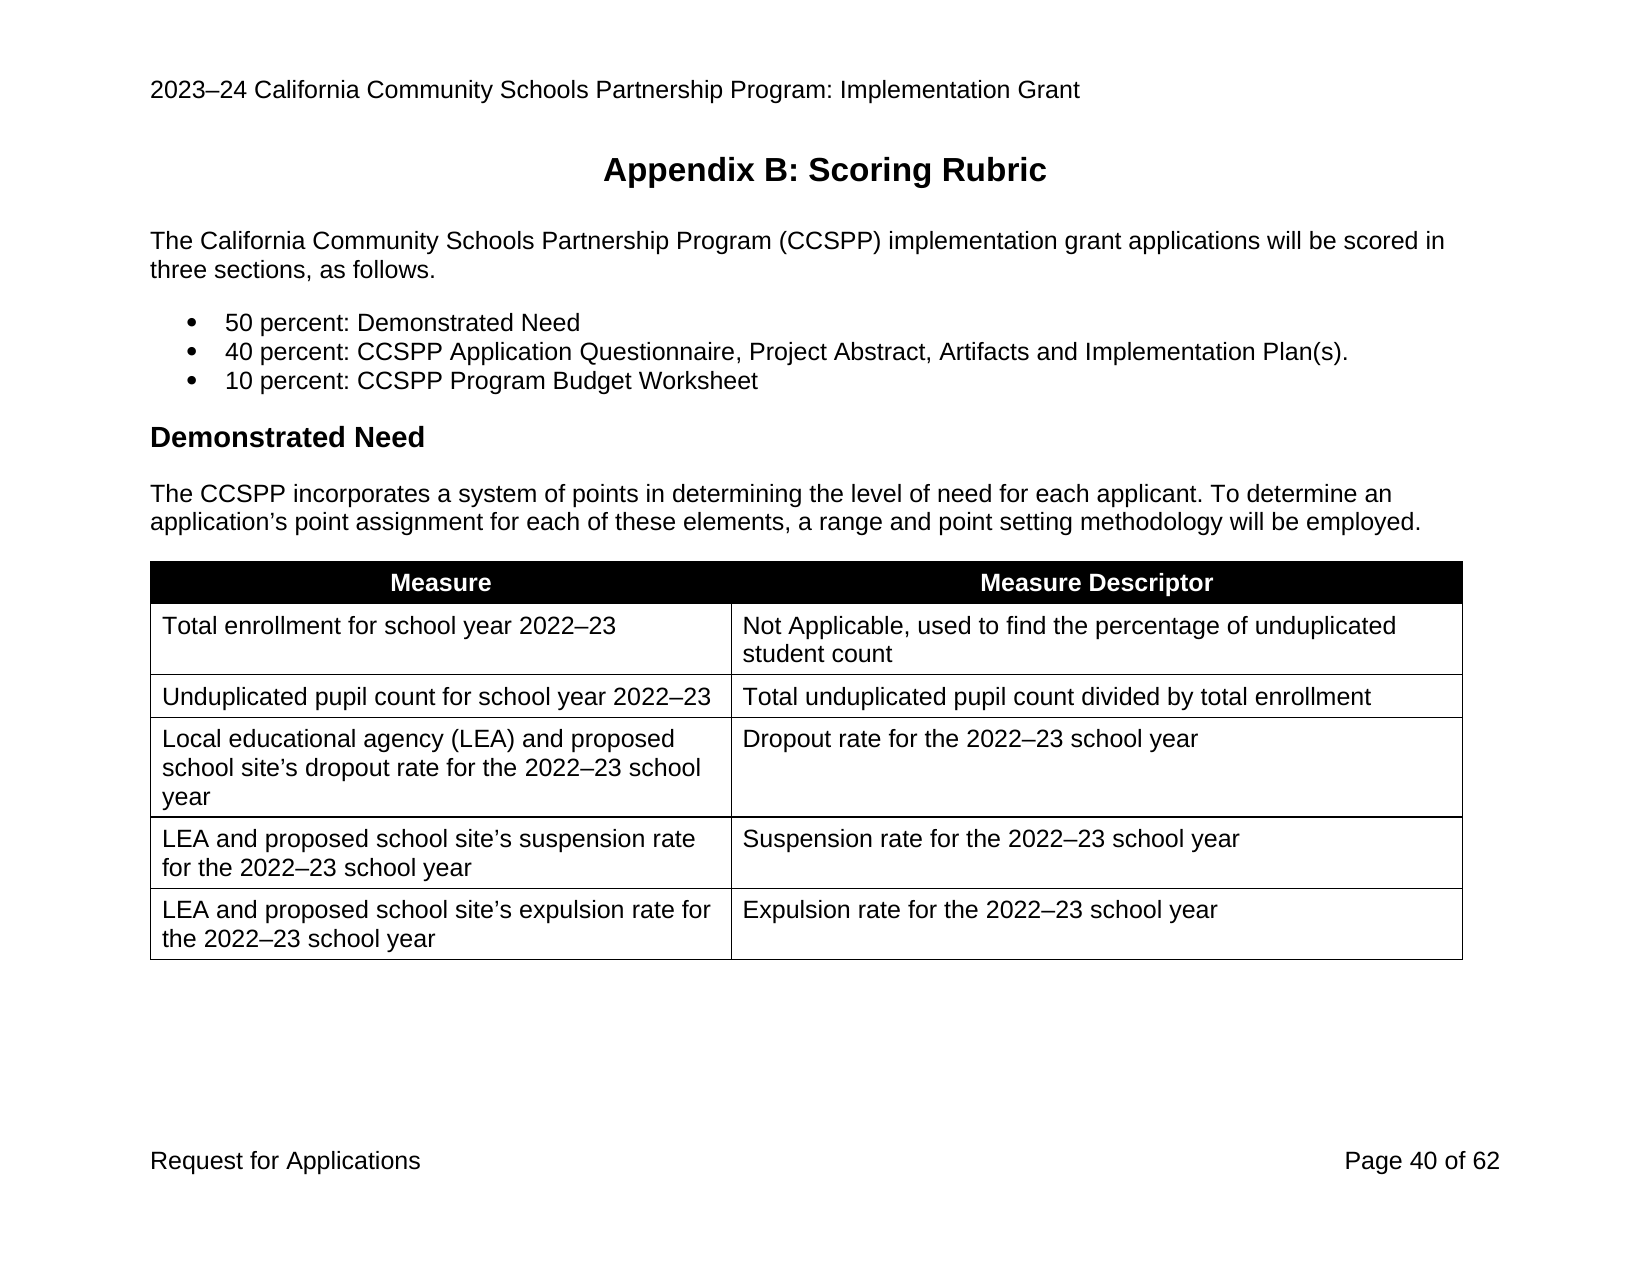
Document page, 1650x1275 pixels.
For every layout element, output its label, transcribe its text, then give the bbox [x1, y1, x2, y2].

table_cell Not Applicable, used to find the percentage of unduplicated student count [732, 604, 1462, 674]
table_header Measure [151, 562, 731, 603]
table_cell Suspension rate for the 2022–23 school year [732, 818, 1462, 887]
table_cell Total enrollment for school year 2022–23 [151, 604, 731, 674]
subtitle Demonstrated Need [150, 420, 1500, 453]
list 10 percent: CCSPP Program Budget Worksheet [187, 366, 1500, 395]
subtitle Appendix B: Scoring Rubric [150, 150, 1500, 188]
table_cell Unduplicated pupil count for school year 2022–23 [151, 675, 731, 717]
list 40 percent: CCSPP Application Questionnaire, Project Abstract, Artifacts and Implementation Plan(s). [187, 337, 1500, 366]
table_cell LEA and proposed school site’s expulsion rate for the 2022–23 school year [151, 889, 731, 958]
table_cell Dropout rate for the 2022–23 school year [732, 718, 1462, 816]
text The CCSPP incorporates a system of points in determining the level of need for each applicant. To determine an application’s point assignment for each of these elements, a range and point setting methodology will be employed. [150, 478, 1500, 536]
list 50 percent: Demonstrated Need [187, 308, 1500, 337]
table_cell Local educational agency (LEA) and proposed school site’s dropout rate for the 2022–23 school year [151, 718, 731, 816]
table_cell LEA and proposed school site’s suspension rate for the 2022–23 school year [151, 818, 731, 887]
table_cell Expulsion rate for the 2022–23 school year [732, 889, 1462, 958]
table_cell Total unduplicated pupil count divided by total enrollment [732, 675, 1462, 717]
text The California Community Schools Partnership Program (CCSPP) implementation grant applications will be scored in three sections, as follows. [150, 226, 1500, 283]
table_header Measure Descriptor [732, 562, 1462, 603]
